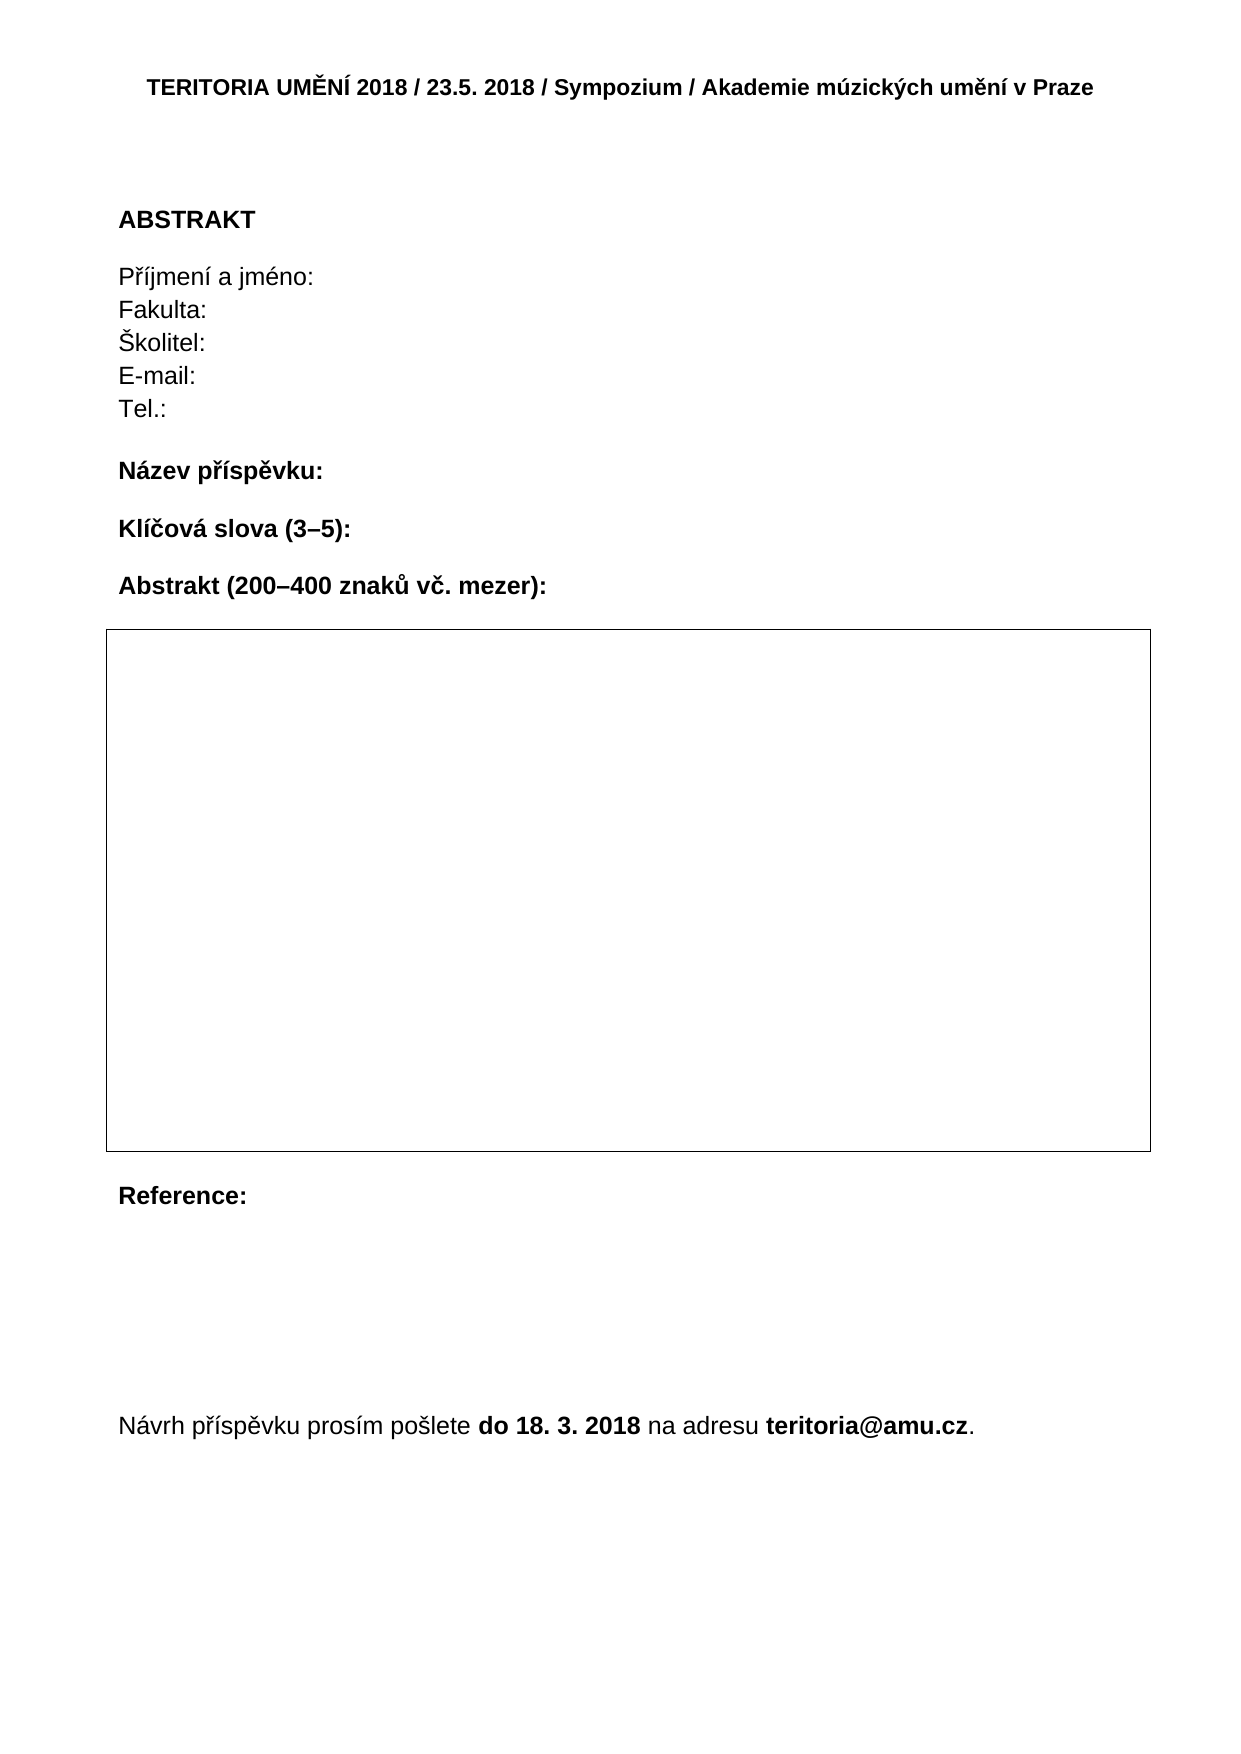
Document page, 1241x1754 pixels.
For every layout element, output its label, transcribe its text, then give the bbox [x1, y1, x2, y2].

text Název příspěvku: [118, 456, 1122, 485]
text Fakulta: [118, 295, 1122, 324]
text E-mail: [118, 361, 1122, 390]
text Školitel: [118, 328, 1122, 357]
text Tel.: [118, 394, 1122, 423]
table_header [107, 630, 1150, 1151]
text Abstrakt (200–400 znaků vč. mezer): [118, 571, 1122, 600]
text Klíčová slova (3–5): [118, 513, 1122, 542]
text Reference: [118, 1181, 1122, 1209]
text Návrh příspěvku prosím pošlete do 18. 3. 2018 na adresu teritoria@amu.cz. [118, 1411, 1122, 1439]
text Příjmení a jméno: [118, 262, 1122, 291]
text ABSTRAKT [118, 205, 1122, 233]
